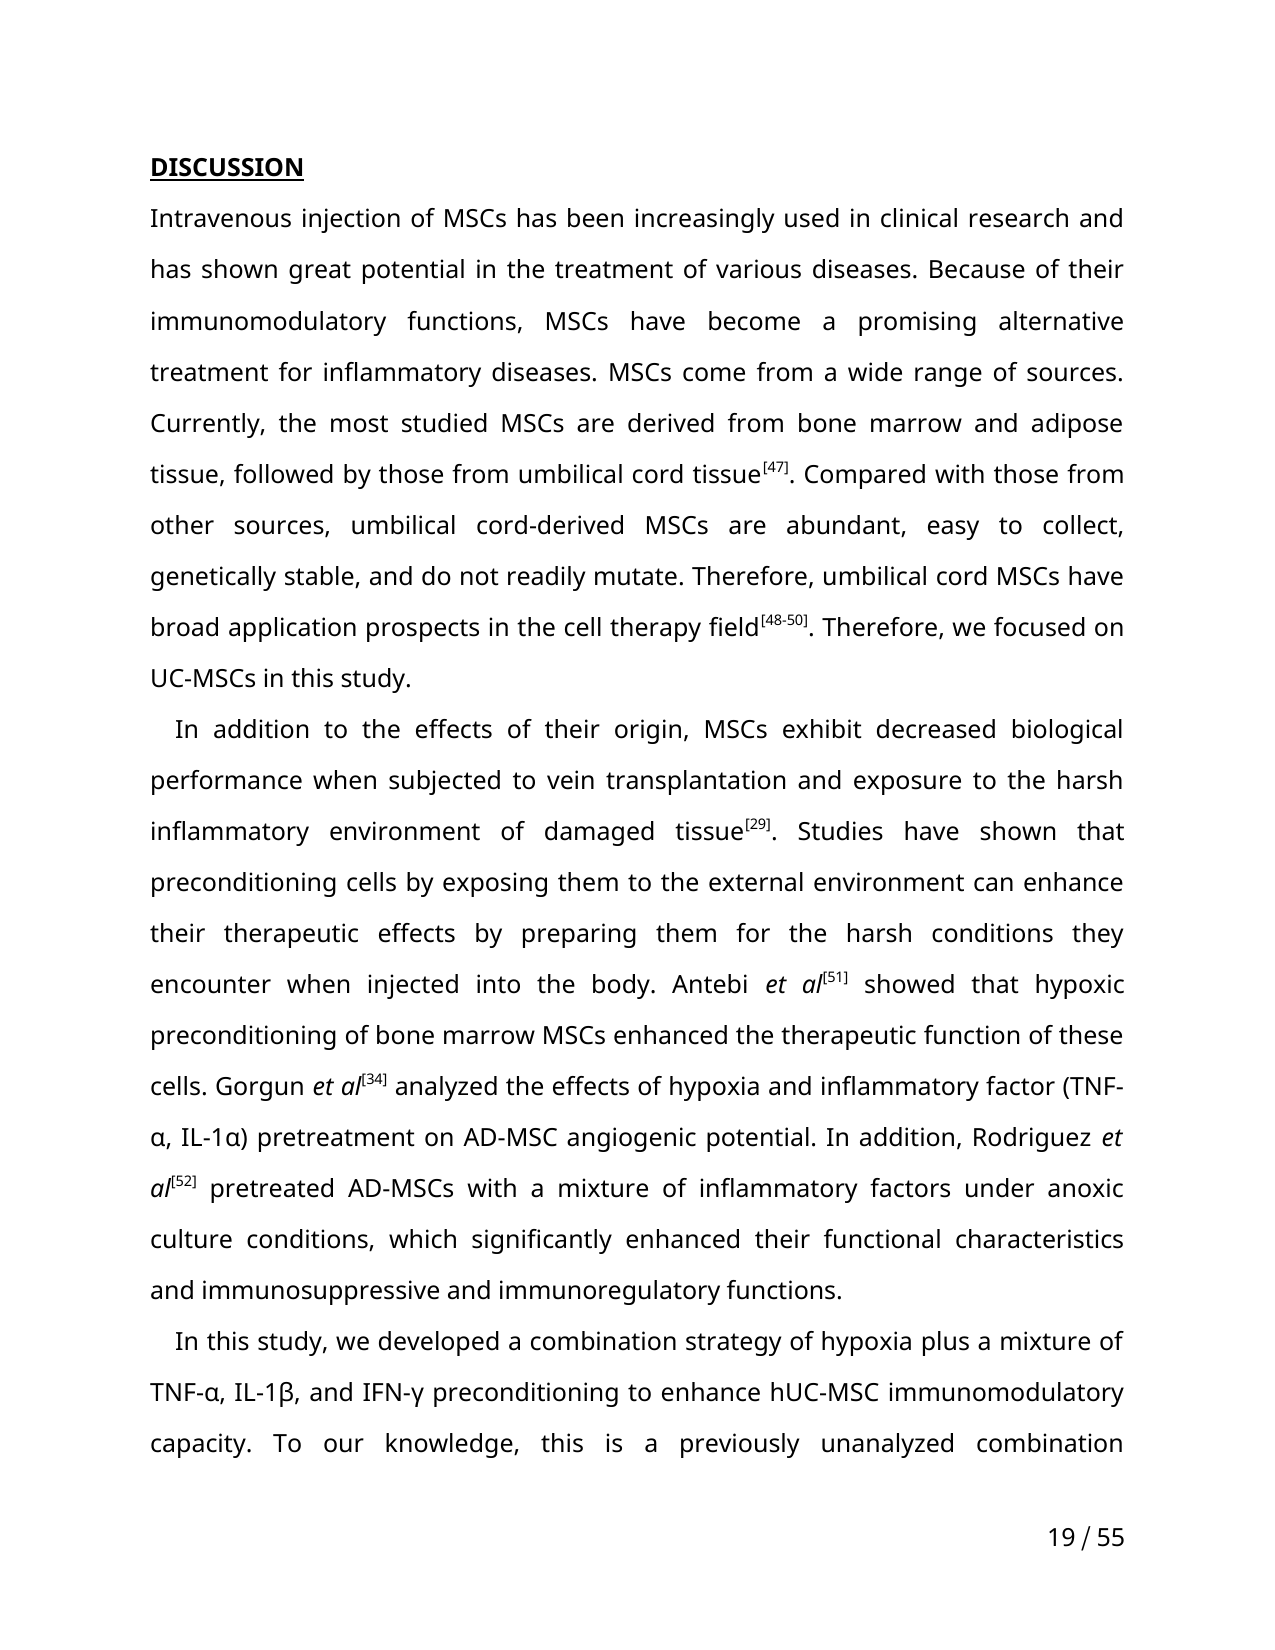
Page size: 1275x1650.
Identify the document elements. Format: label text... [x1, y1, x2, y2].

text Intravenous injection of MSCs has been increasingly used in clinical research and has shown great potential in the treatment of various diseases. Because of their immunomodulatory functions, MSCs have become a promising alternative treatment for inflammatory diseases. MSCs come from a wide range of sources. Currently, the most studied MSCs are derived from bone marrow and adipose tissue, followed by those from umbilical cord tissue[47]. Compared with those from other sources, umbilical cord-derived MSCs are abundant, easy to collect, genetically stable, and do not readily mutate. Therefore, umbilical cord MSCs have broad application prospects in the cell therapy field[48-50]. Therefore, we focused on UC-MSCs in this study. [150, 201, 1125, 694]
text DISCUSSION [150, 150, 1125, 184]
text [150, 1324, 1125, 1460]
text In addition to the effects of their origin, MSCs exhibit decreased biological performance when subjected to vein transplantation and exposure to the harsh inflammatory environment of damaged tissue[29]. Studies have shown that preconditioning cells by exposing them to the external environment can enhance their therapeutic effects by preparing them for the harsh conditions they encounter when injected into the body. Antebi et al[51] showed that hypoxic preconditioning of bone marrow MSCs enhanced the therapeutic function of these cells. Gorgun et al[34] analyzed the effects of hypoxia and inflammatory factor (TNF-α, IL-1α) pretreatment on AD-MSC angiogenic potential. In addition, Rodriguez et al[52] pretreated AD-MSCs with a mixture of inflammatory factors under anoxic culture conditions, which significantly enhanced their functional characteristics and immunosuppressive and immunoregulatory functions. [150, 711, 1125, 1307]
